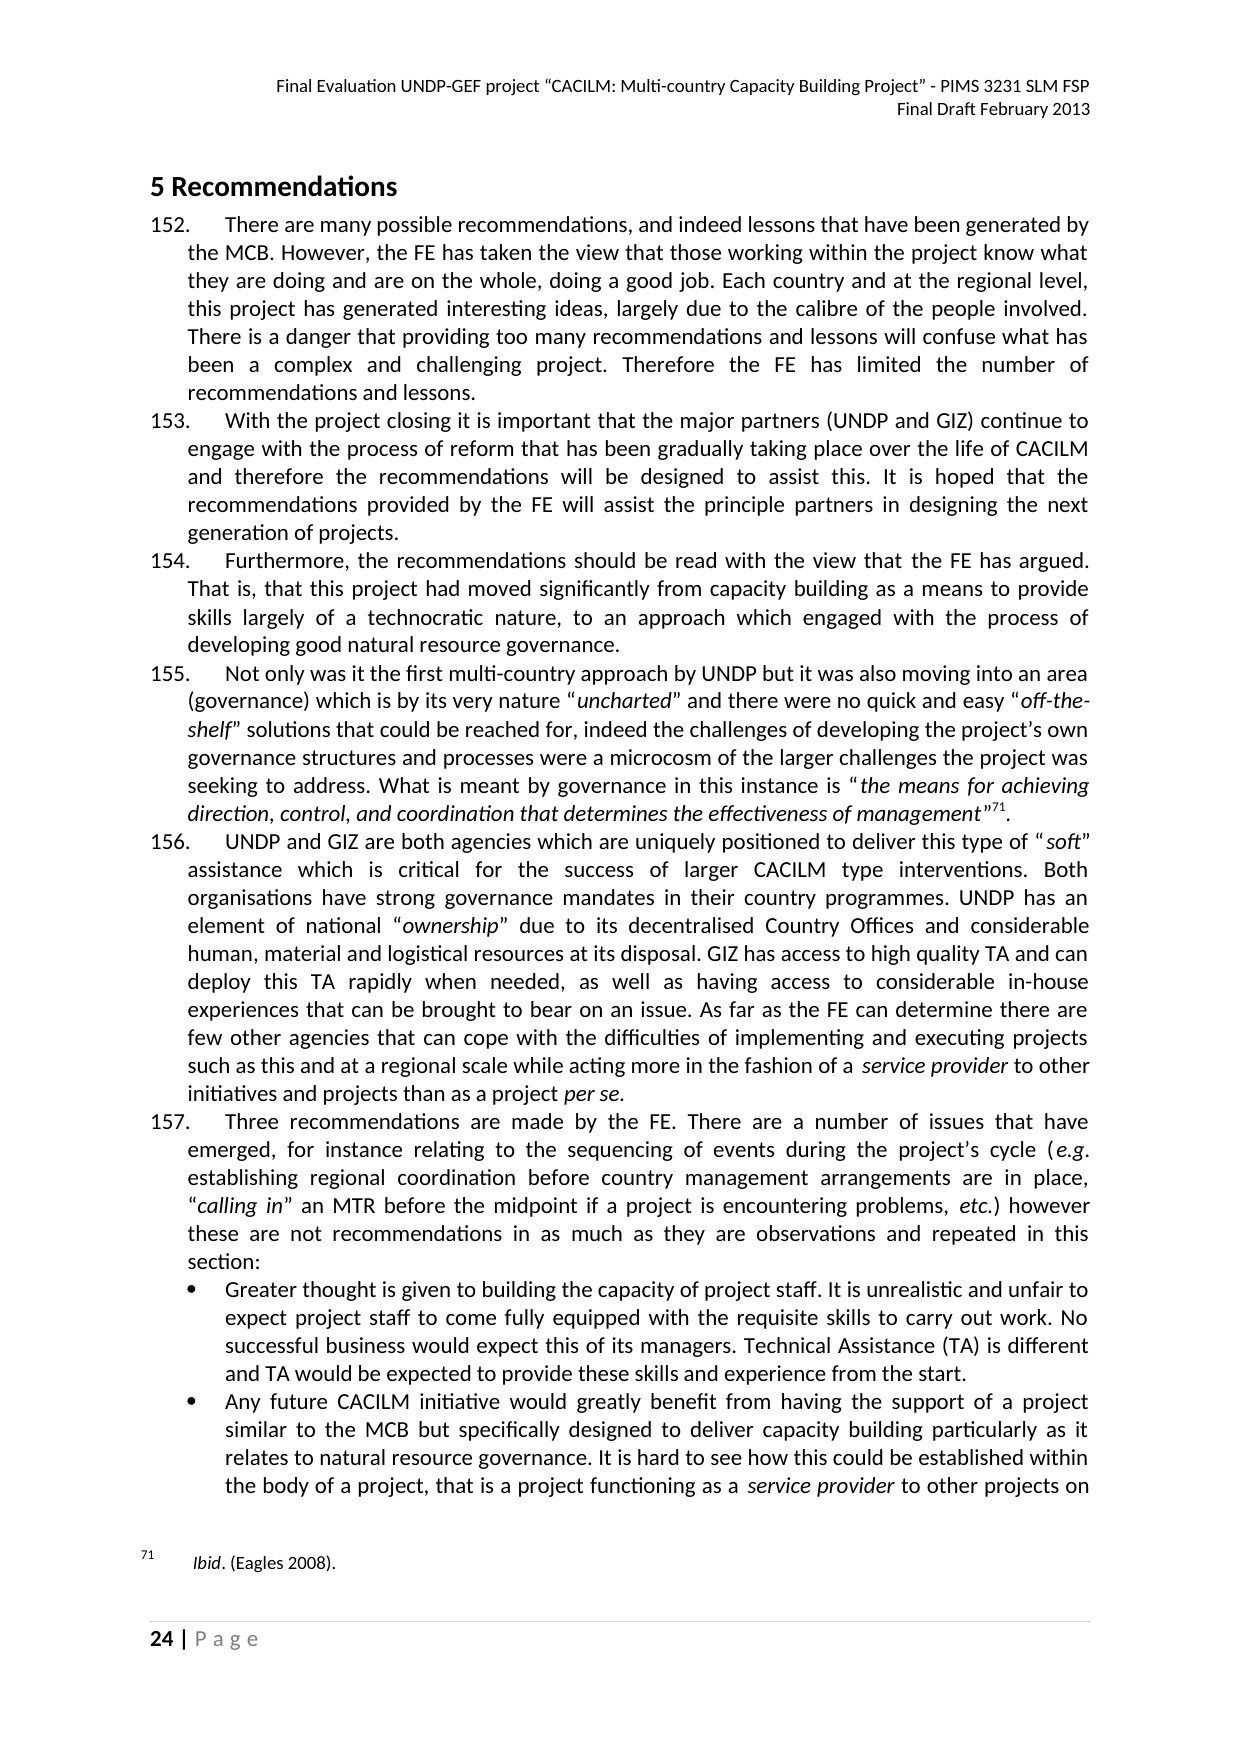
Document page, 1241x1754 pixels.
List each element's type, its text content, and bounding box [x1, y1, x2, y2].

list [187, 1387, 1090, 1499]
list Greater thought is given to building the capacity of project staff. It is unrealistic and unfair to expect project staff to come fully equipped with the requisite skills to carry out work. No successful business would expect this of its managers. Technical Assistance (TA) is different and TA would be expected to provide these skills and experience from the start. [187, 1275, 1090, 1387]
list UNDP and GIZ are both agencies which are uniquely positioned to deliver this type of “soft” assistance which is critical for the success of larger CACILM type interventions. Both organisations have strong governance mandates in their country programmes. UNDP has an element of national “ownership” due to its decentralised Country Offices and considerable human, material and logistical resources at its disposal. GIZ has access to high quality TA and can deploy this TA rapidly when needed, as well as having access to considerable in-house experiences that can be brought to bear on an issue. As far as the FE can determine there are few other agencies that can cope with the difficulties of implementing and executing projects such as this and at a regional scale while acting more in the fashion of a service provider to other initiatives and projects than as a project per se. [150, 827, 1090, 1107]
list Three recommendations are made by the FE. There are a number of issues that have emerged, for instance relating to the sequencing of events during the project’s cycle (e.g. establishing regional coordination before country management arrangements are in place, “calling in” an MTR before the midpoint if a project is encountering problems, etc.) however these are not recommendations in as much as they are observations and repeated in this section: [150, 1107, 1090, 1275]
list Furthermore, the recommendations should be read with the view that the FE has argued. That is, that this project had moved significantly from capacity building as a means to provide skills largely of a technocratic nature, to an approach which engaged with the process of developing good natural resource governance. [150, 547, 1090, 659]
subtitle 5 Recommendations [150, 168, 1090, 204]
list Not only was it the first multi-country approach by UNDP but it was also moving into an area (governance) which is by its very nature “uncharted” and there were no quick and easy “off-the-shelf” solutions that could be reached for, indeed the challenges of developing the project’s own governance structures and processes were a microcosm of the larger challenges the project was seeking to address. What is meant by governance in this instance is “the means for achieving direction, control, and coordination that determines the effectiveness of management”. [150, 659, 1090, 827]
list There are many possible recommendations, and indeed lessons that have been generated by the MCB. However, the FE has taken the view that those working within the project know what they are doing and are on the whole, doing a good job. Each country and at the regional level, this project has generated interesting ideas, largely due to the calibre of the people involved. There is a danger that providing too many recommendations and lessons will confuse what has been a complex and challenging project. Therefore the FE has limited the number of recommendations and lessons. [150, 210, 1090, 406]
list With the project closing it is important that the major partners (UNDP and GIZ) continue to engage with the process of reform that has been gradually taking place over the life of CACILM and therefore the recommendations will be designed to assist this. It is hoped that the recommendations provided by the FE will assist the principle partners in designing the next generation of projects. [150, 406, 1090, 547]
